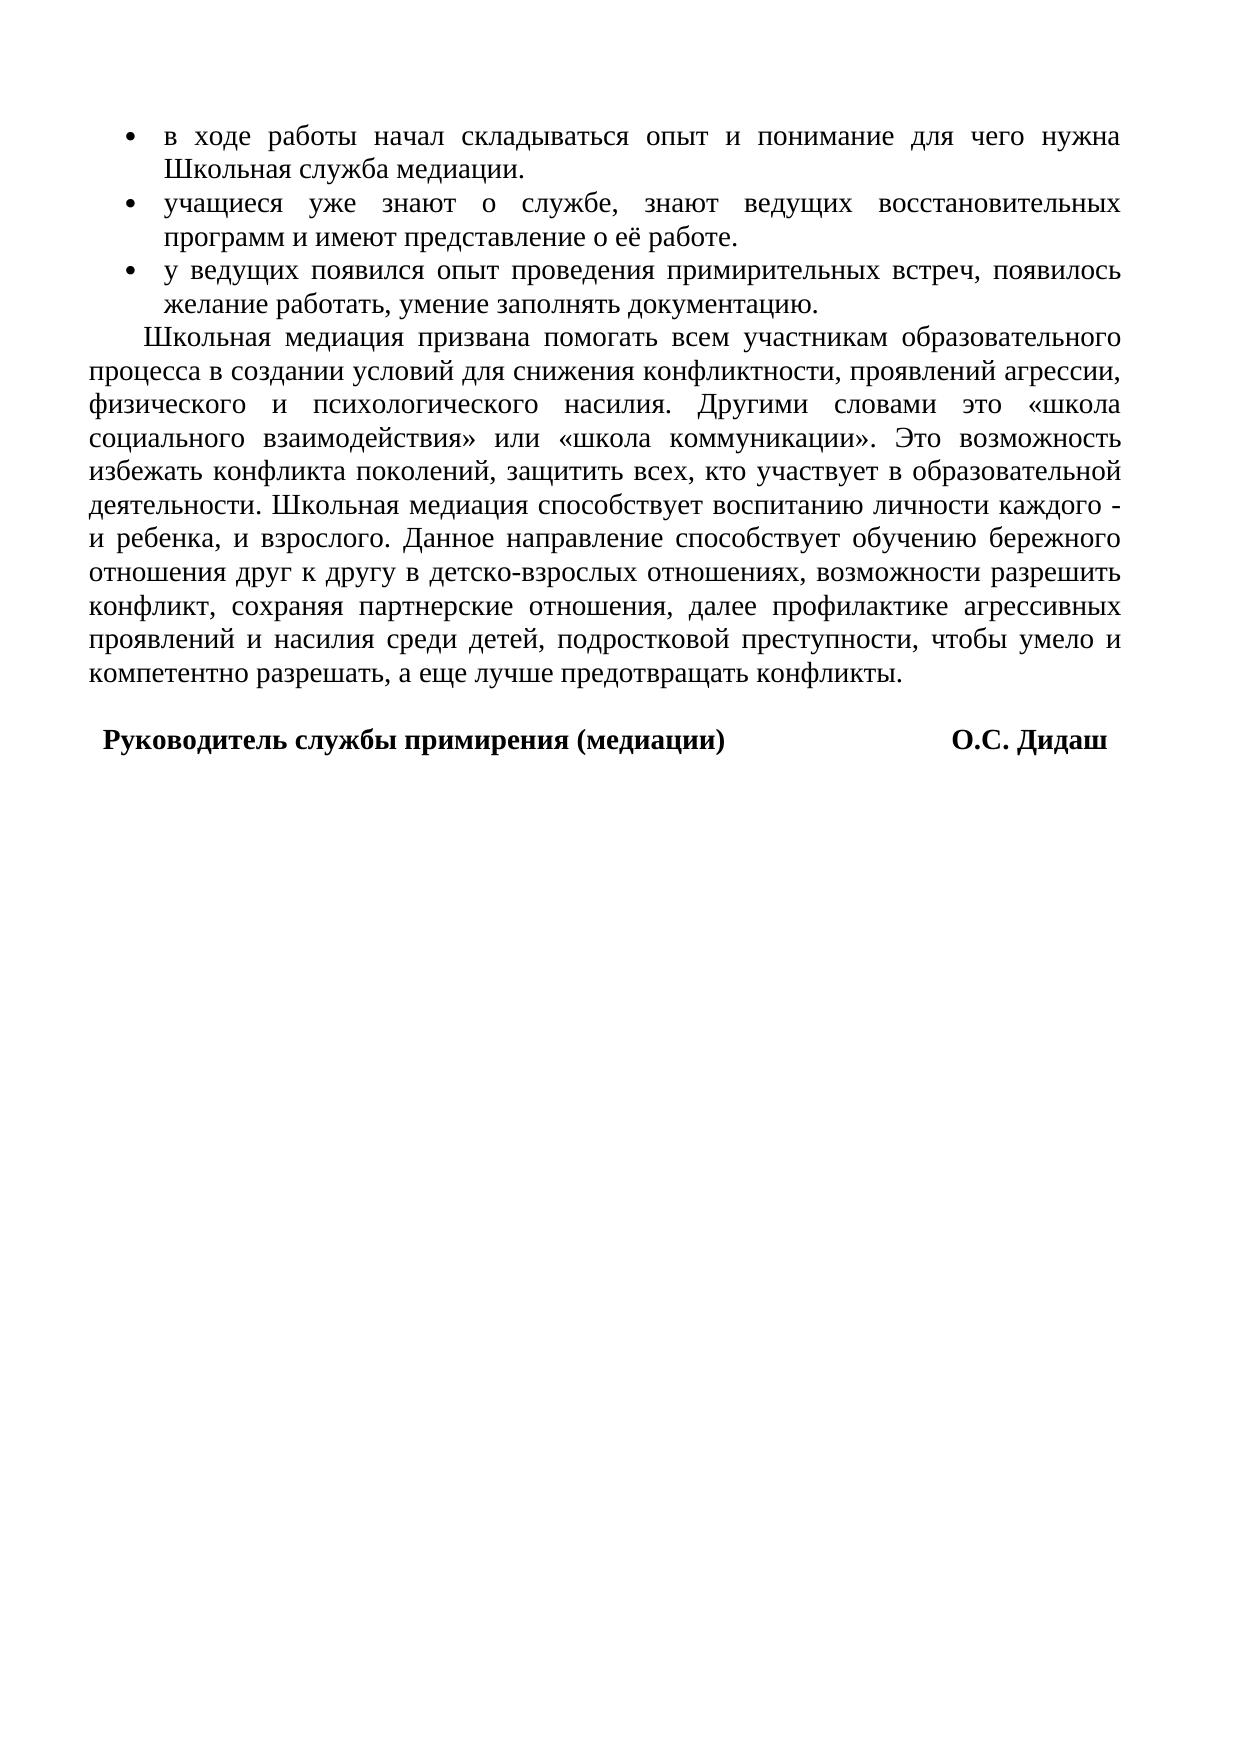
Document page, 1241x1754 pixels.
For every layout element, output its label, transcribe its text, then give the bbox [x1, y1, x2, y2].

list у ведущих появился опыт проведения примирительных встреч, появилось желание работать, умение заполнять документацию. [126, 252, 1122, 319]
list в ходе работы начал складываться опыт и понимание для чего нужна Школьная служба медиации. [126, 118, 1122, 185]
list учащиеся уже знают о службе, знают ведущих восстановительных программ и имеют представление о её работе. [126, 185, 1122, 252]
text Руководитель службы примирения (медиации) О.С. Дидаш [89, 722, 1122, 755]
text Школьная медиация призвана помогать всем участникам образовательного процесса в создании условий для снижения конфликтности, проявлений агрессии, физического и психологического насилия. Другими словами это «школа социального взаимодействия» или «школа коммуникации». Это возможность избежать конфликта поколений, защитить всех, кто участвует в образовательной деятельности. Школьная медиация способствует воспитанию личности каждого - и ребенка, и взрослого. Данное направление способствует обучению бережного отношения друг к другу в детско-взрослых отношениях, возможности разрешить конфликт, сохраняя партнерские отношения, далее профилактике агрессивных проявлений и насилия среди детей, подростковой преступности, чтобы умело и компетентно разрешать, а еще лучше предотвращать конфликты. [89, 319, 1122, 688]
